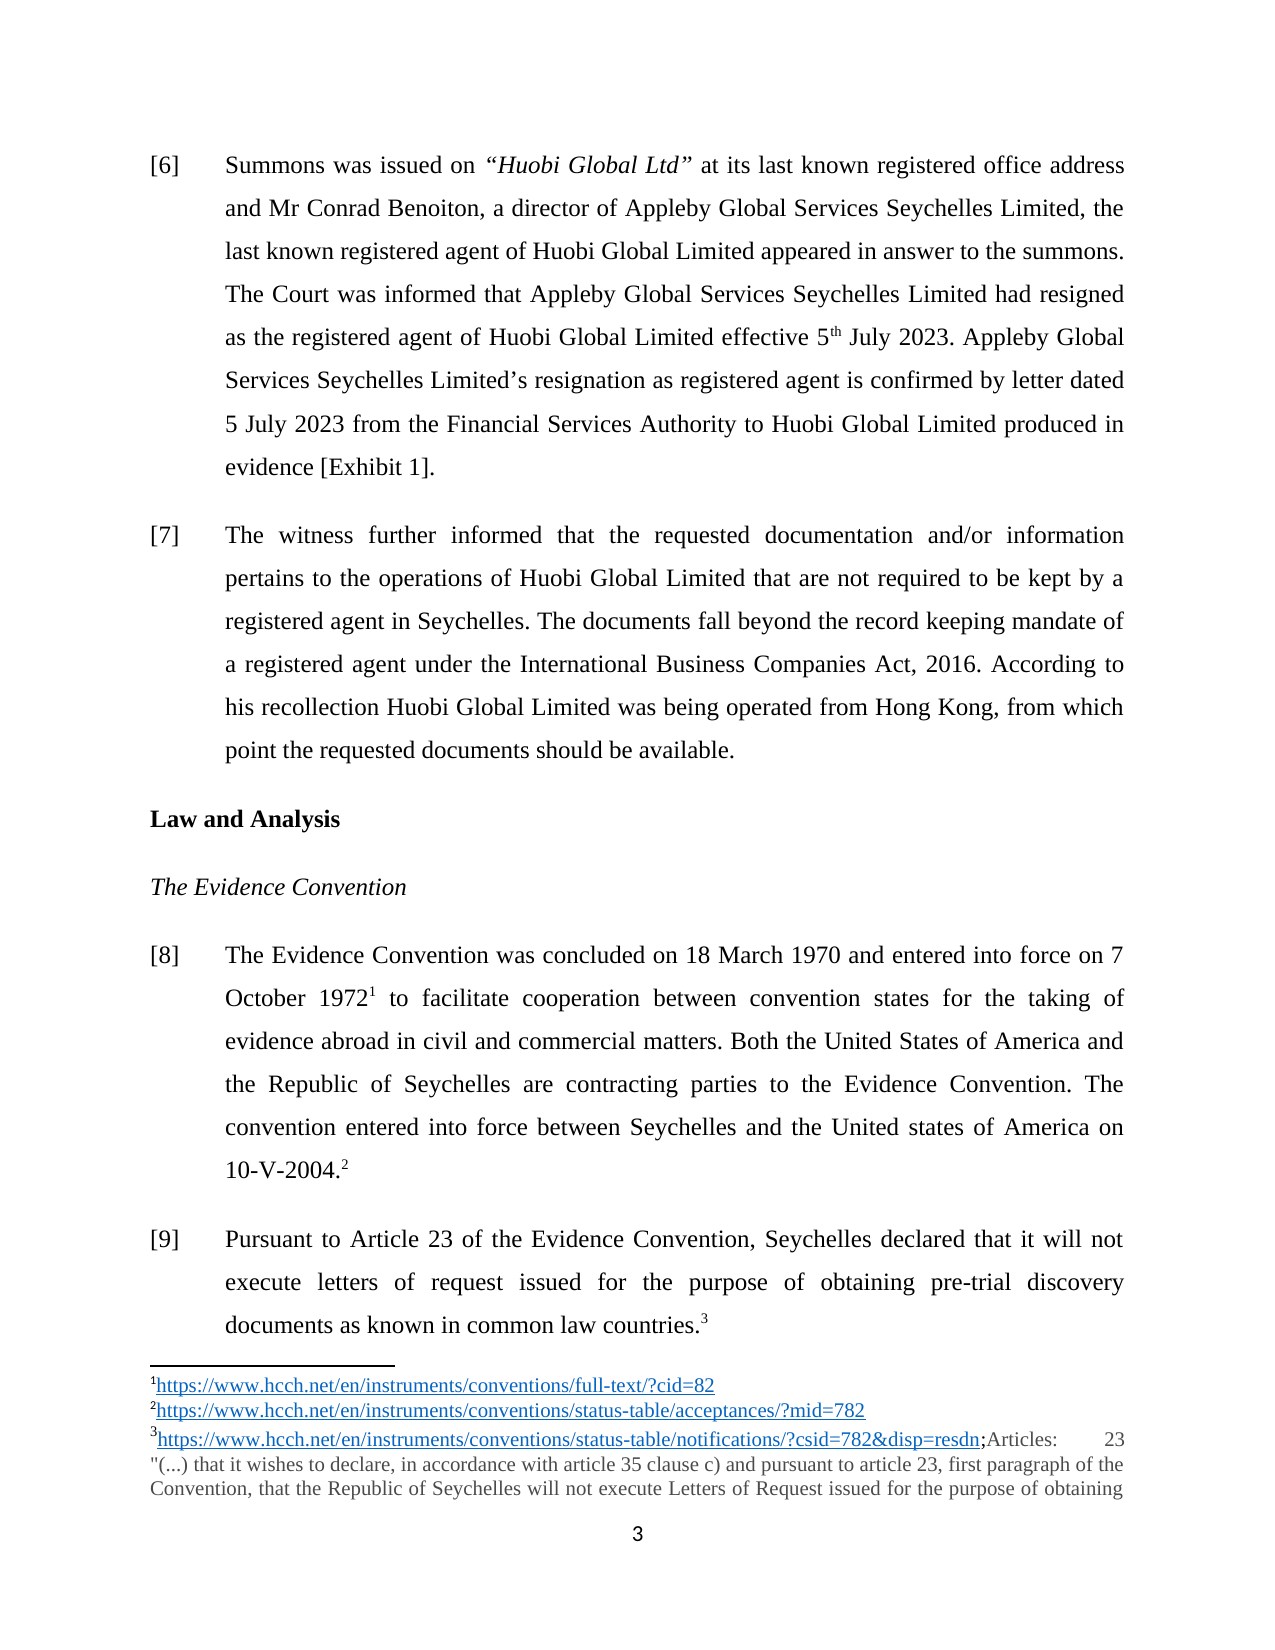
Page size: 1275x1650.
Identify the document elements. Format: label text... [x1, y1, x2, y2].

text The witness further informed that the requested documentation and/or information pertains to the operations of Huobi Global Limited that are not required to be kept by a registered agent in Seychelles. The documents fall beyond the record keeping mandate of a registered agent under the International Business Companies Act, 2016. According to his recollection Huobi Global Limited was being operated from Hong Kong, from which point the requested documents should be available. [150, 520, 1125, 764]
text Summons was issued on “Huobi Global Ltd” at its last known registered office address and Mr Conrad Benoiton, a director of Appleby Global Services Seychelles Limited, the last known registered agent of Huobi Global Limited appeared in answer to the summons. The Court was informed that Appleby Global Services Seychelles Limited had resigned as the registered agent of Huobi Global Limited effective 5th July 2023. Appleby Global Services Seychelles Limited’s resignation as registered agent is confirmed by letter dated 5 July 2023 from the Financial Services Authority to Huobi Global Limited produced in evidence [Exhibit 1]. [150, 150, 1125, 481]
list Law and Analysis [150, 804, 1125, 832]
text Pursuant to Article 23 of the Evidence Convention, Seychelles declared that it will not execute letters of request issued for the purpose of obtaining pre-trial discovery documents as known in common law countries. [150, 1224, 1125, 1339]
text The Evidence Convention was concluded on 18 March 1970 and entered into force on 7 October 1972 to facilitate cooperation between convention states for the taking of evidence abroad in civil and commercial matters. Both the United States of America and the Republic of Seychelles are contracting parties to the Evidence Convention. The convention entered into force between Seychelles and the United states of America on 10-V-2004. [150, 940, 1125, 1184]
list The Evidence Convention [150, 872, 1125, 901]
